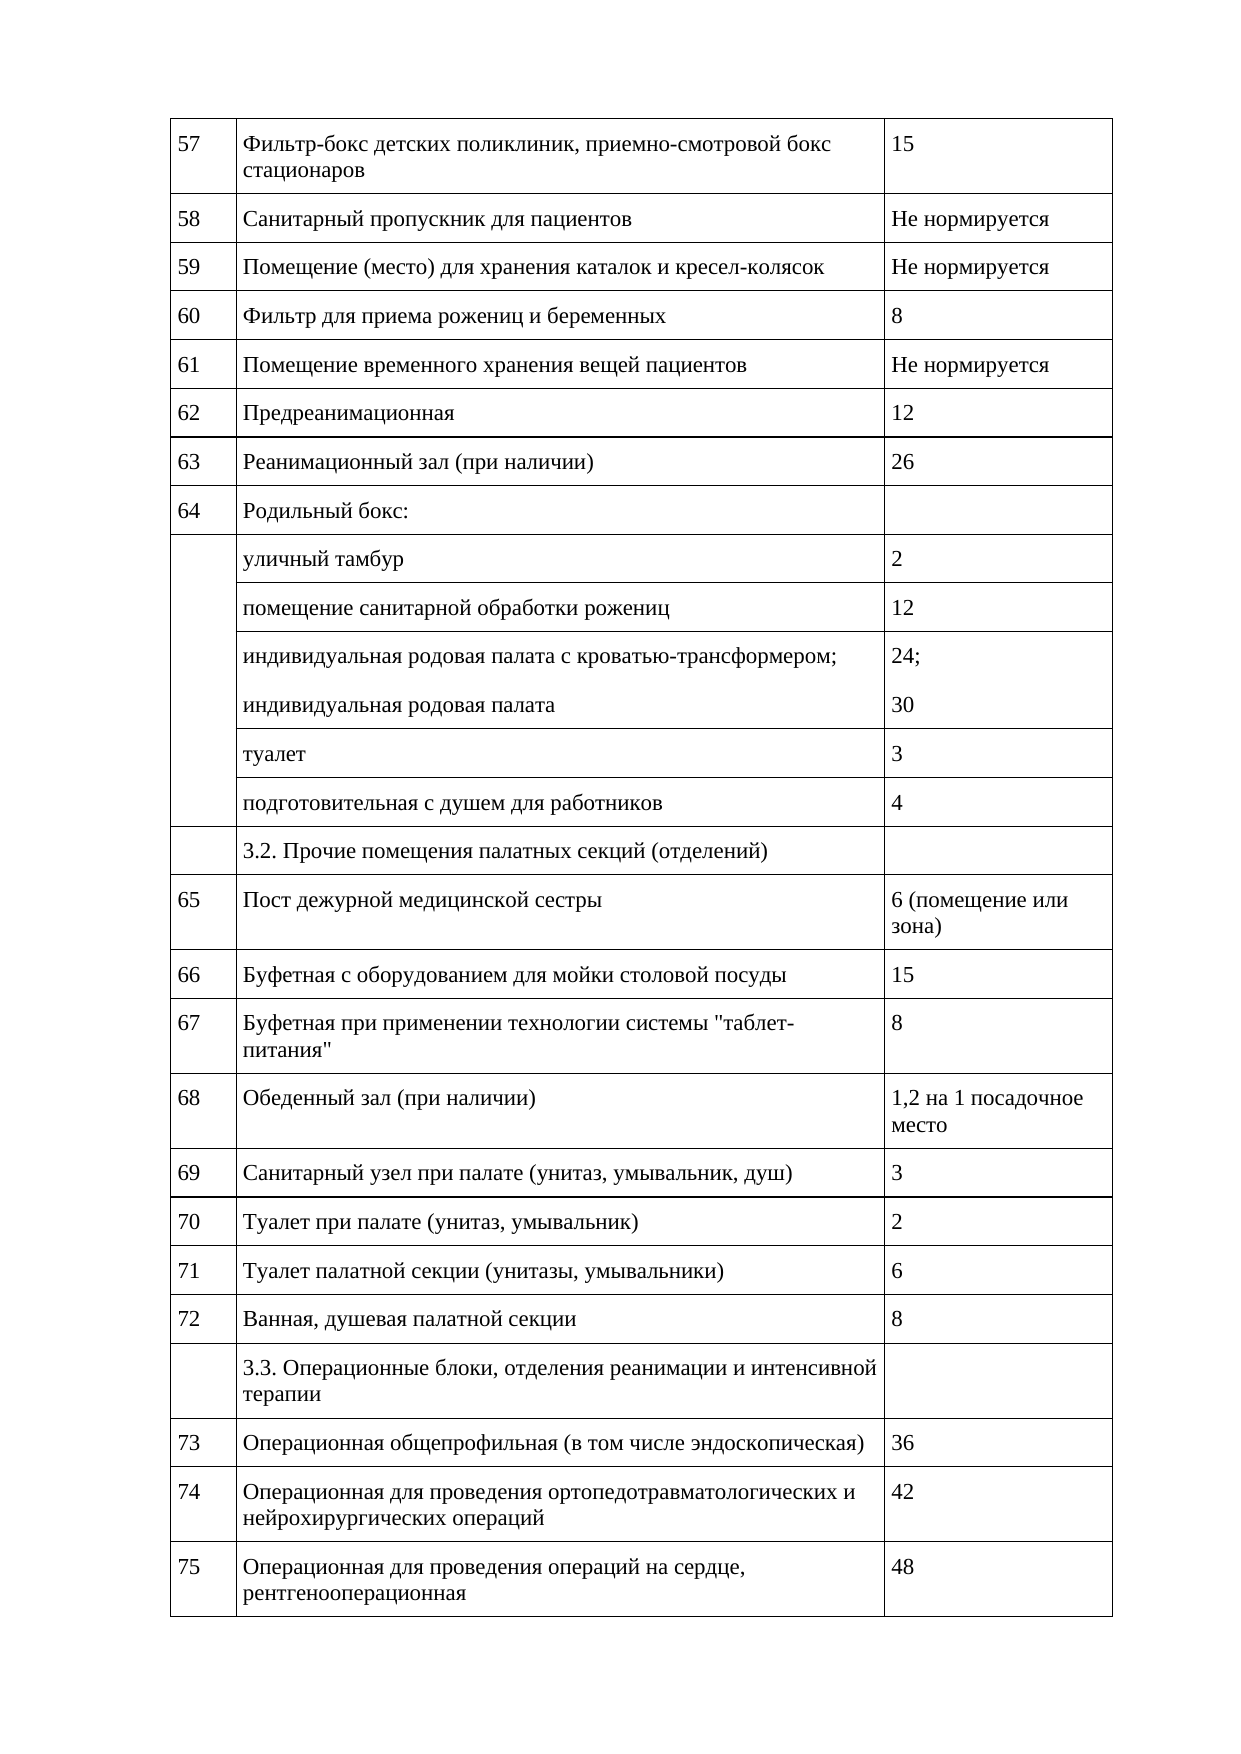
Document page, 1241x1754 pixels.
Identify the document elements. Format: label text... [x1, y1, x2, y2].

table_cell Туалет при палате (унитаз, умывальник) [237, 1198, 884, 1245]
table_cell Реанимационный зал (при наличии) [237, 438, 884, 485]
table_cell [885, 486, 1112, 534]
table_cell 64 [171, 486, 236, 534]
table_cell [885, 827, 1112, 874]
table_cell Буфетная при применении технологии системы "таблет-питания" [237, 999, 884, 1073]
table_cell уличный тамбур [237, 535, 884, 582]
table_cell 74 [171, 1467, 236, 1541]
table_cell 1,2 на 1 посадочное место [885, 1074, 1112, 1148]
table_cell 4 [885, 778, 1112, 826]
table_cell 15 [885, 950, 1112, 998]
table_cell 8 [885, 999, 1112, 1073]
table_cell 24; [885, 632, 1112, 679]
table_cell 63 [171, 438, 236, 485]
table_cell Не нормируется [885, 340, 1112, 388]
table_cell Санитарный пропускник для пациентов [237, 194, 884, 242]
table_cell 57 [171, 119, 236, 193]
table_cell 58 [171, 194, 236, 242]
table_cell [171, 827, 236, 874]
table_cell Буфетная с оборудованием для мойки столовой посуды [237, 950, 884, 998]
table_cell 68 [171, 1074, 236, 1148]
table_cell Операционная для проведения операций на сердце, рентгенооперационная [237, 1542, 884, 1616]
table_cell 3 [885, 1149, 1112, 1196]
table_cell 3.2. Прочие помещения палатных секций (отделений) [237, 827, 884, 874]
table_cell 75 [171, 1542, 236, 1616]
table_cell 70 [171, 1198, 236, 1245]
table_cell подготовительная с душем для работников [237, 778, 884, 826]
table_cell 8 [885, 291, 1112, 339]
table_cell 30 [885, 680, 1112, 728]
table_cell индивидуальная родовая палата [237, 680, 884, 728]
table_cell 48 [885, 1542, 1112, 1616]
table_cell Предреанимационная [237, 389, 884, 436]
table_cell Помещение временного хранения вещей пациентов [237, 340, 884, 388]
table_cell 26 [885, 438, 1112, 485]
table_cell 15 [885, 119, 1112, 193]
table_cell 12 [885, 389, 1112, 436]
table_cell 59 [171, 243, 236, 290]
table_cell Пост дежурной медицинской сестры [237, 875, 884, 949]
table_cell Фильтр для приема рожениц и беременных [237, 291, 884, 339]
table_cell 8 [885, 1295, 1112, 1342]
table_cell 36 [885, 1419, 1112, 1466]
table_cell [171, 535, 236, 826]
table_cell 2 [885, 535, 1112, 582]
table_cell 67 [171, 999, 236, 1073]
table_cell [171, 1344, 236, 1417]
table_cell Ванная, душевая палатной секции [237, 1295, 884, 1342]
table_cell 73 [171, 1419, 236, 1466]
table_cell 66 [171, 950, 236, 998]
table_cell Родильный бокс: [237, 486, 884, 534]
table_cell Фильтр-бокс детских поликлиник, приемно-смотровой бокс стационаров [237, 119, 884, 193]
table_cell Операционная для проведения ортопедотравматологических и нейрохирургических операций [237, 1467, 884, 1541]
table_cell Туалет палатной секции (унитазы, умывальники) [237, 1246, 884, 1294]
table_cell 6 [885, 1246, 1112, 1294]
table_cell 60 [171, 291, 236, 339]
table_cell туалет [237, 729, 884, 777]
table_cell помещение санитарной обработки рожениц [237, 583, 884, 631]
table_cell 3.3. Операционные блоки, отделения реанимации и интенсивной терапии [237, 1344, 884, 1417]
table_cell Санитарный узел при палате (унитаз, умывальник, душ) [237, 1149, 884, 1196]
table_cell 3 [885, 729, 1112, 777]
table_cell 2 [885, 1198, 1112, 1245]
table_cell 61 [171, 340, 236, 388]
table_cell Помещение (место) для хранения каталок и кресел-колясок [237, 243, 884, 290]
table_cell 12 [885, 583, 1112, 631]
table_cell 69 [171, 1149, 236, 1196]
table_cell Не нормируется [885, 243, 1112, 290]
table_cell 65 [171, 875, 236, 949]
table_cell Обеденный зал (при наличии) [237, 1074, 884, 1148]
table_cell 72 [171, 1295, 236, 1342]
table_cell 6 (помещение или зона) [885, 875, 1112, 949]
table_cell [885, 1344, 1112, 1417]
table_cell 71 [171, 1246, 236, 1294]
table_cell Операционная общепрофильная (в том числе эндоскопическая) [237, 1419, 884, 1466]
table_cell 62 [171, 389, 236, 436]
table_cell 42 [885, 1467, 1112, 1541]
table_cell Не нормируется [885, 194, 1112, 242]
table_cell индивидуальная родовая палата с кроватью-трансформером; [237, 632, 884, 679]
